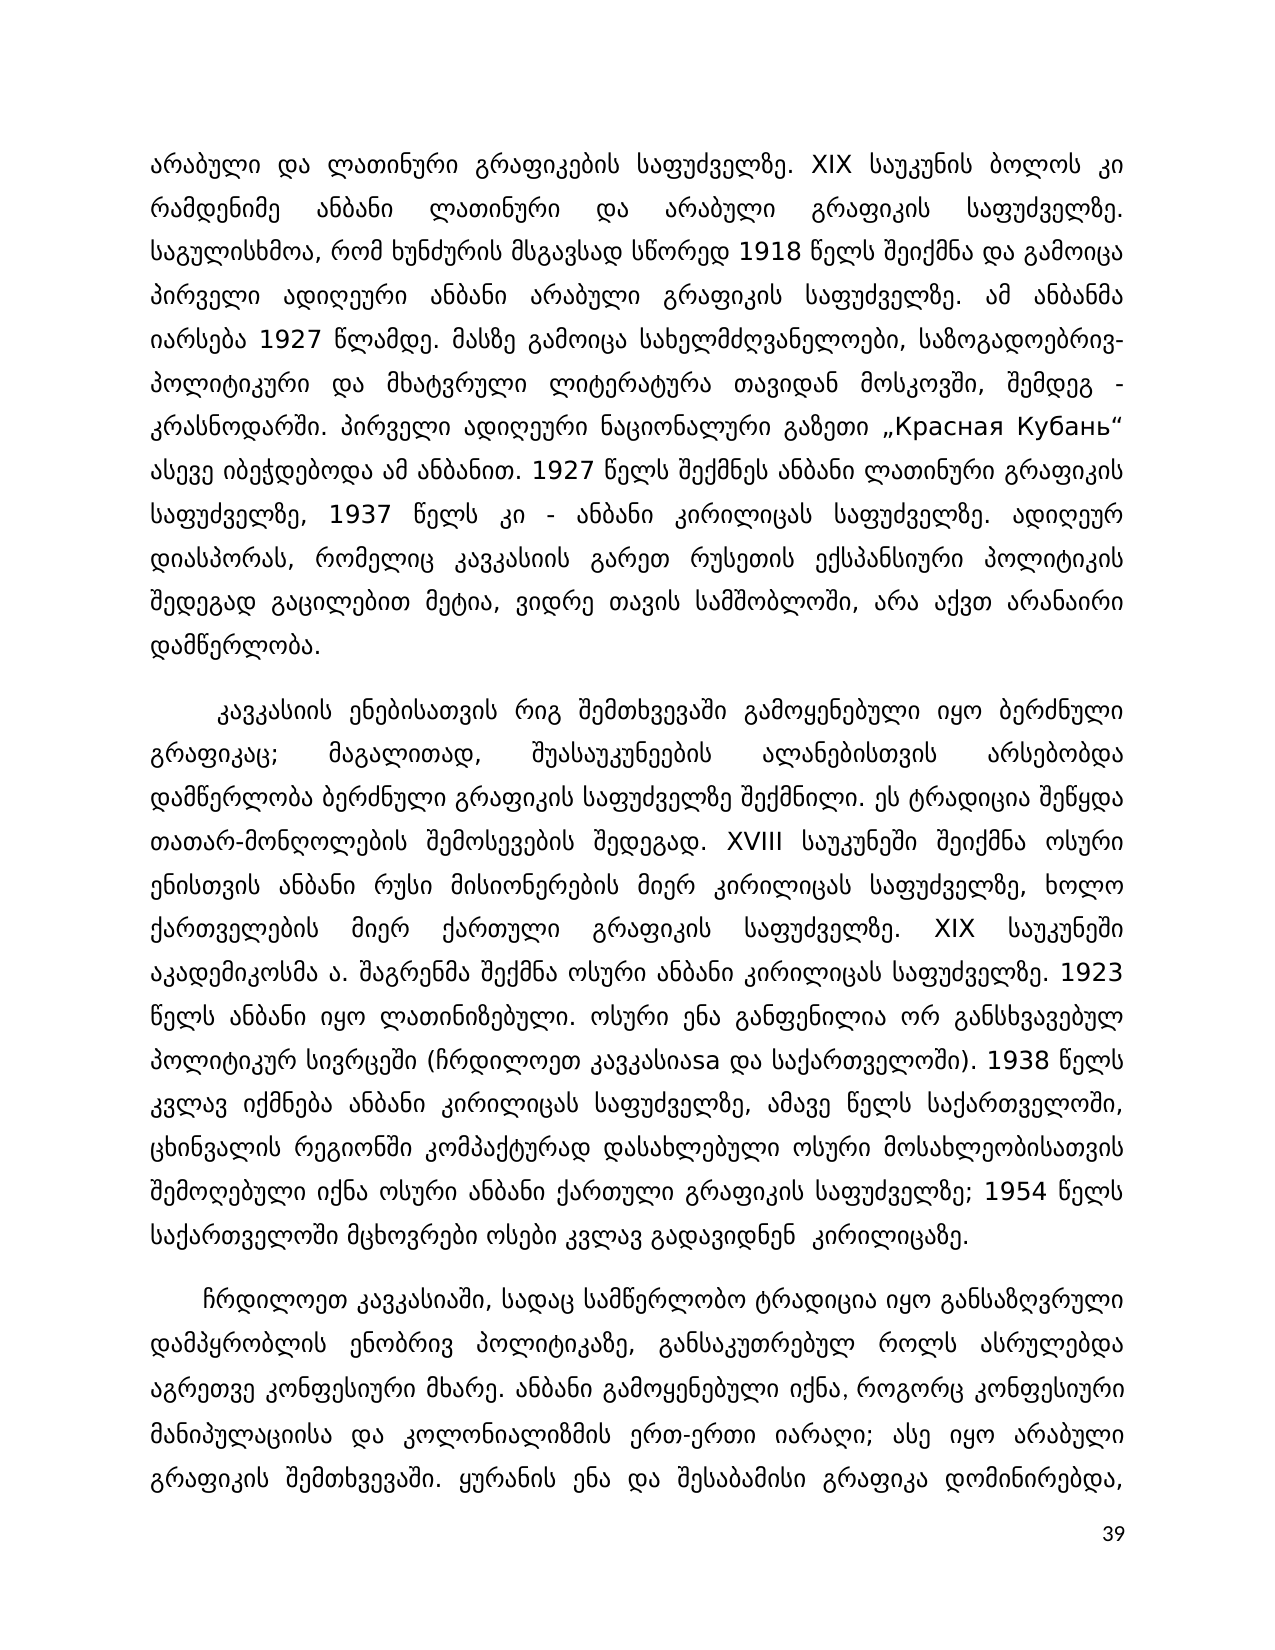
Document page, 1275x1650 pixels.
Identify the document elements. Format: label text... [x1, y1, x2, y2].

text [150, 1285, 1125, 1493]
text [150, 150, 1125, 660]
text კავკასიის ენებისათვის რიგ შემთხვევაში გამოყენებული იყო ბერძნული გრაფიკაც; მაგალითად, შუასაუკუნეების ალანებისთვის არსებობდა დამწერლობა ბერძნული გრაფიკის საფუძველზე შექმნილი. ეს ტრადიცია შეწყდა თათარ-მონღოლების შემოსევების შედეგად. XVIII საუკუნეში შეიქმნა ოსური ენისთვის ანბანი რუსი მისიონერების მიერ კირილიცას საფუძველზე, ხოლო ქართველების მიერ ქართული გრაფიკის საფუძველზე. XIX საუკუნეში აკადემიკოსმა ა. შაგრენმა შექმნა ოსური ანბანი კირილიცას საფუძველზე. 1923 წელს ანბანი იყო ლათინიზებული. ოსური ენა განფენილია ორ განსხვავებულ პოლიტიკურ სივრცეში (ჩრდილოეთ კავკასიაsa და საქართველოში). 1938 წელს კვლავ იქმნება ანბანი კირილიცას საფუძველზე, ამავე წელს საქართველოში, ცხინვალის რეგიონში კომპაქტურად დასახლებული ოსური მოსახლეობისათვის შემოღებული იქნა ოსური ანბანი ქართული გრაფიკის საფუძველზე; 1954 წელს საქართველოში მცხოვრები ოსები კვლავ გადავიდნენ კირილიცაზე. [150, 696, 1125, 1250]
